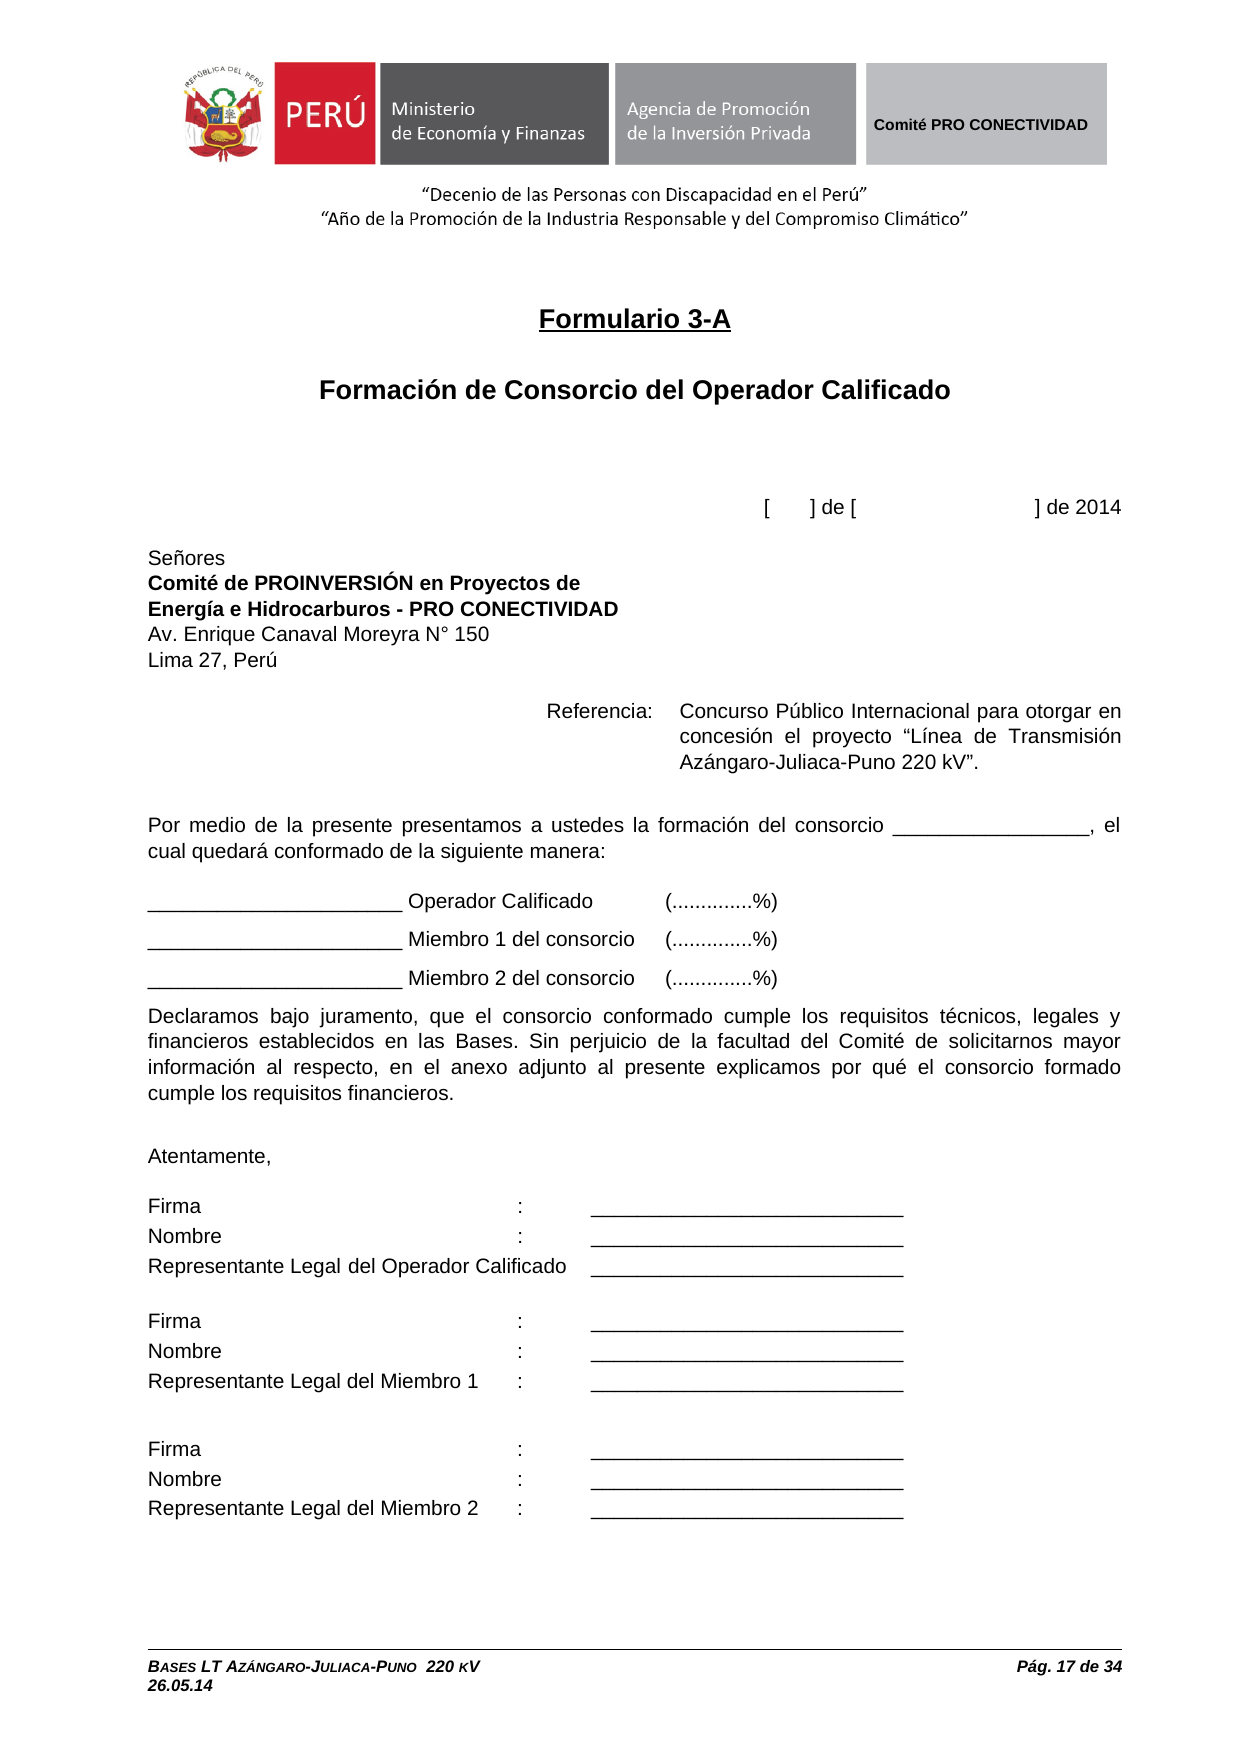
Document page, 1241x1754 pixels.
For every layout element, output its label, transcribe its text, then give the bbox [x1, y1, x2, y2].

text Referencia: Concurso Público Internacional para otorgar en concesión el proyecto “Línea de Transmisión Azángaro-Juliaca-Puno 220 kV”. [546, 698, 1122, 774]
text Atentamente, [148, 1143, 1122, 1167]
text Firma : ___________________________ [148, 1437, 1122, 1461]
text ______________________ Operador Calificado (..............%) [148, 889, 1122, 913]
text Firma : ___________________________ [148, 1309, 1122, 1333]
text ______________________ Miembro 2 del consorcio (..............%) [148, 965, 1122, 989]
text [ ] de [ ] de 2014 [148, 495, 1122, 519]
text Por medio de la presente presentamos a ustedes la formación del consorcio _________________, el cual quedará conformado de la siguiente manera: [148, 813, 1122, 862]
text Energía e Hidrocarburos - PRO CONECTIVIDAD [148, 597, 1122, 621]
text ______________________ Miembro 1 del consorcio (..............%) [148, 927, 1122, 951]
text Declaramos bajo juramento, que el consorcio conformado cumple los requisitos técnicos, legales y financieros establecidos en las Bases. Sin perjuicio de la facultad del Comité de solicitarnos mayor información al respecto, en el anexo adjunto al presente explicamos por qué el consorcio formado cumple los requisitos financieros. [148, 1003, 1122, 1104]
picture [173, 47, 1116, 235]
text Nombre : ___________________________ [148, 1466, 1122, 1490]
text Nombre : ___________________________ [148, 1339, 1122, 1363]
text Firma : ___________________________ [148, 1194, 1122, 1218]
text Señores [148, 545, 1122, 569]
text Representante Legal del Miembro 1 : ___________________________ [148, 1369, 1122, 1393]
text Comité de PROINVERSIÓN en Proyectos de [148, 571, 1122, 595]
text Nombre : ___________________________ [148, 1224, 1122, 1248]
text Av. Enrique Canaval Moreyra N° 150 [148, 622, 1122, 646]
text Formación de Consorcio del Operador Calificado [148, 374, 1122, 405]
text Formulario 3-A [148, 303, 1122, 334]
text Lima 27, Perú [148, 648, 1122, 672]
text Representante Legal del Miembro 2 : ___________________________ [148, 1496, 1122, 1520]
text Representante Legal del Operador Calificado ___________________________ [148, 1254, 1122, 1278]
